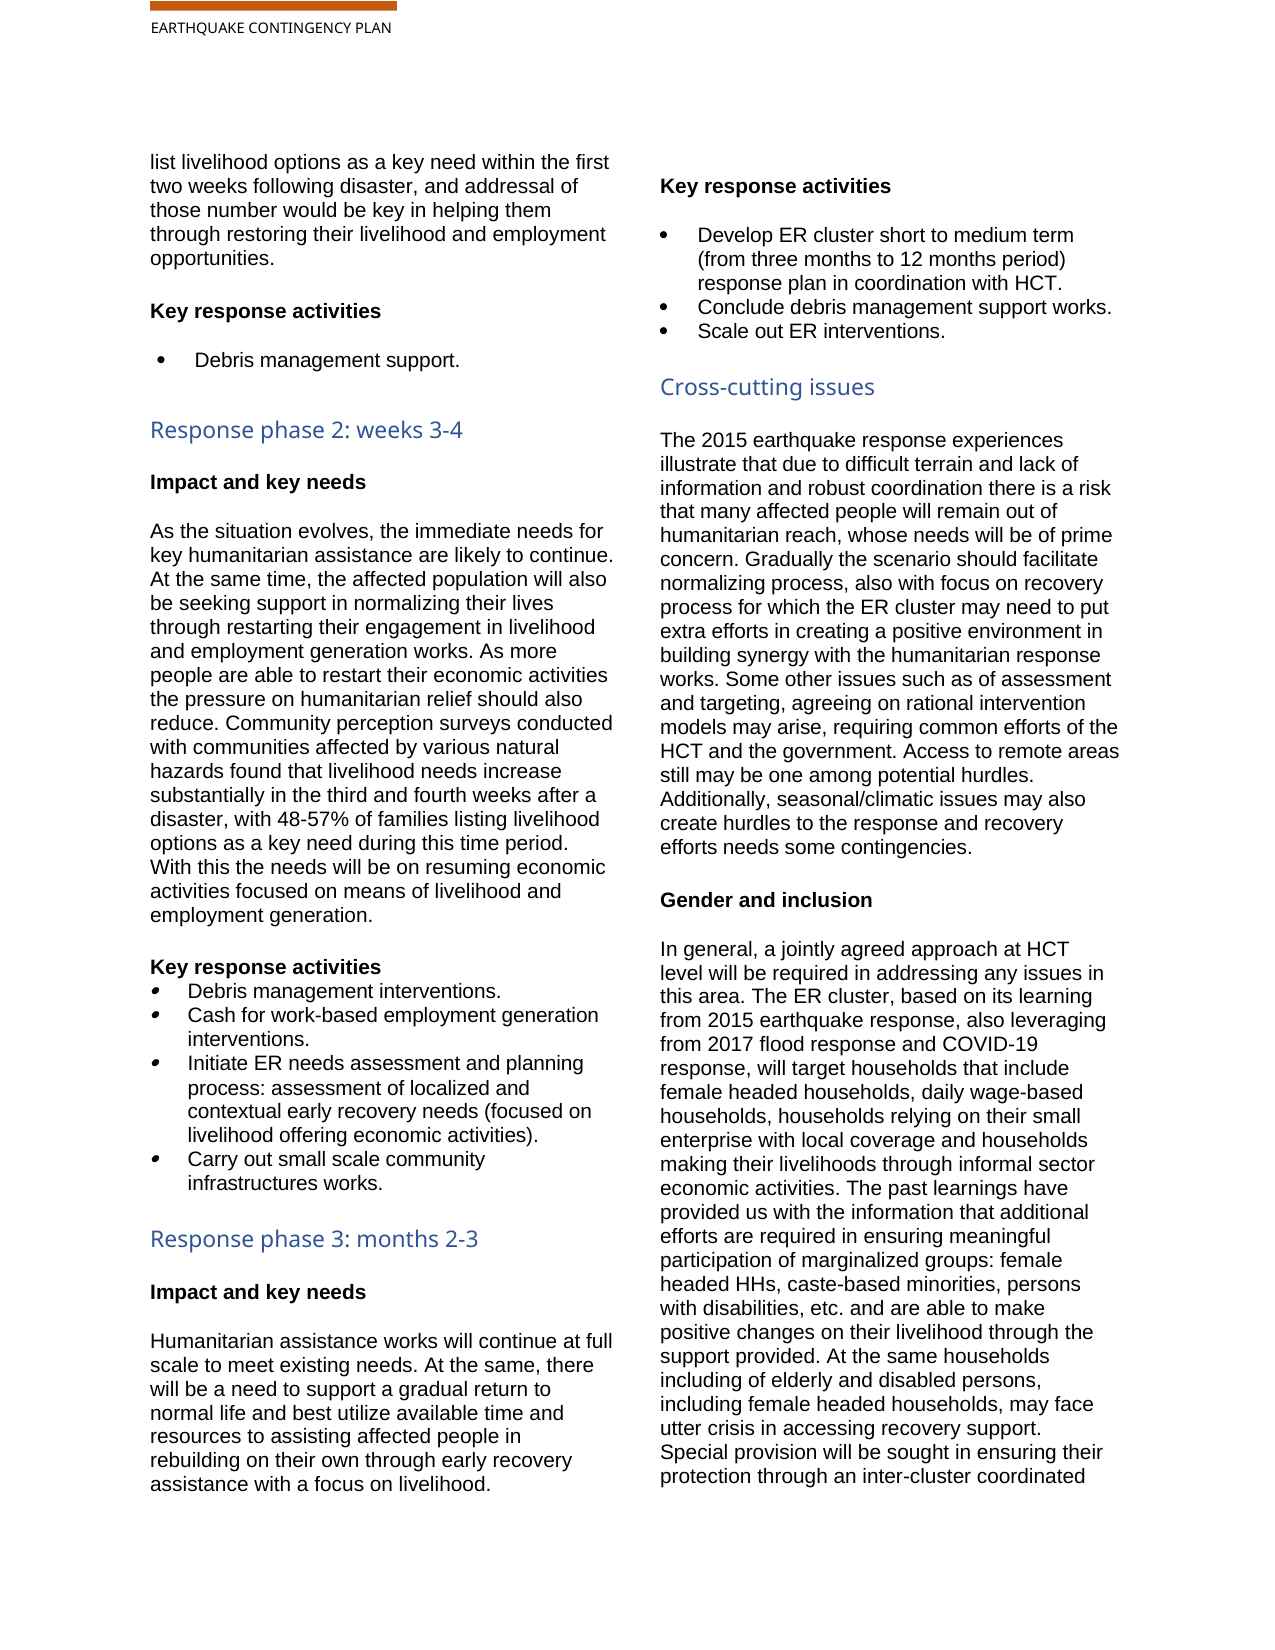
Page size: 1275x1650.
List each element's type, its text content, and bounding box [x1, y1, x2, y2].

text The 2015 earthquake response experiences illustrate that due to difficult terrain and lack of information and robust coordination there is a risk that many affected people will remain out of humanitarian reach, whose needs will be of prime concern. Gradually the scenario should facilitate normalizing process, also with focus on recovery process for which the ER cluster may need to put extra efforts in creating a positive environment in building synergy with the humanitarian response works. Some other issues such as of assessment and targeting, agreeing on rational intervention models may arise, requiring common efforts of the HCT and the government. Access to remote areas still may be one among potential hurdles. Additionally, seasonal/climatic issues may also create hurdles to the response and recovery efforts needs some contingencies. [660, 427, 1125, 859]
list Initiate ER needs assessment and planning process: assessment of localized and contextual early recovery needs (focused on livelihood offering economic activities). [150, 1051, 615, 1147]
text Key response activities [150, 955, 615, 979]
subtitle Response phase 2: weeks 3-4 [150, 414, 615, 445]
text Impact and key needs [150, 470, 615, 494]
text As the situation evolves, the immediate needs for key humanitarian assistance are likely to continue. At the same time, the affected population will also be seeking support in normalizing their lives through restarting their engagement in livelihood and employment generation works. As more people are able to restart their economic activities the pressure on humanitarian relief should also reduce. Community perception surveys conducted with communities affected by various natural hazards found that livelihood needs increase substantially in the third and fourth weeks after a disaster, with 48-57% of families listing livelihood options as a key need during this time period. With this the needs will be on resuming economic activities focused on means of livelihood and employment generation. [150, 519, 615, 926]
list Debris management support. [157, 347, 615, 372]
list Conclude debris management support works. [660, 295, 1125, 319]
text Gender and inclusion [660, 887, 1125, 911]
list Develop ER cluster short to medium term (from three months to 12 months period) response plan in coordination with HCT. [660, 223, 1125, 295]
list Debris management interventions. [150, 979, 615, 1003]
subtitle Cross-cutting issues [660, 371, 1125, 402]
text Humanitarian assistance works will continue at full scale to meet existing needs. At the same, there will be a need to support a gradual return to normal life and best utilize available time and resources to assisting affected people in rebuilding on their own through early recovery assistance with a focus on livelihood. [150, 1328, 615, 1496]
list Cash for work-based employment generation interventions. [150, 1003, 615, 1051]
text Key response activities [150, 298, 615, 322]
text Key response activities [660, 174, 1125, 198]
text Impact and key needs [150, 1279, 615, 1303]
list Scale out ER interventions. [660, 319, 1125, 343]
list Carry out small scale community infrastructures works. [150, 1147, 615, 1195]
subtitle Response phase 3: months 2-3 [150, 1223, 615, 1254]
